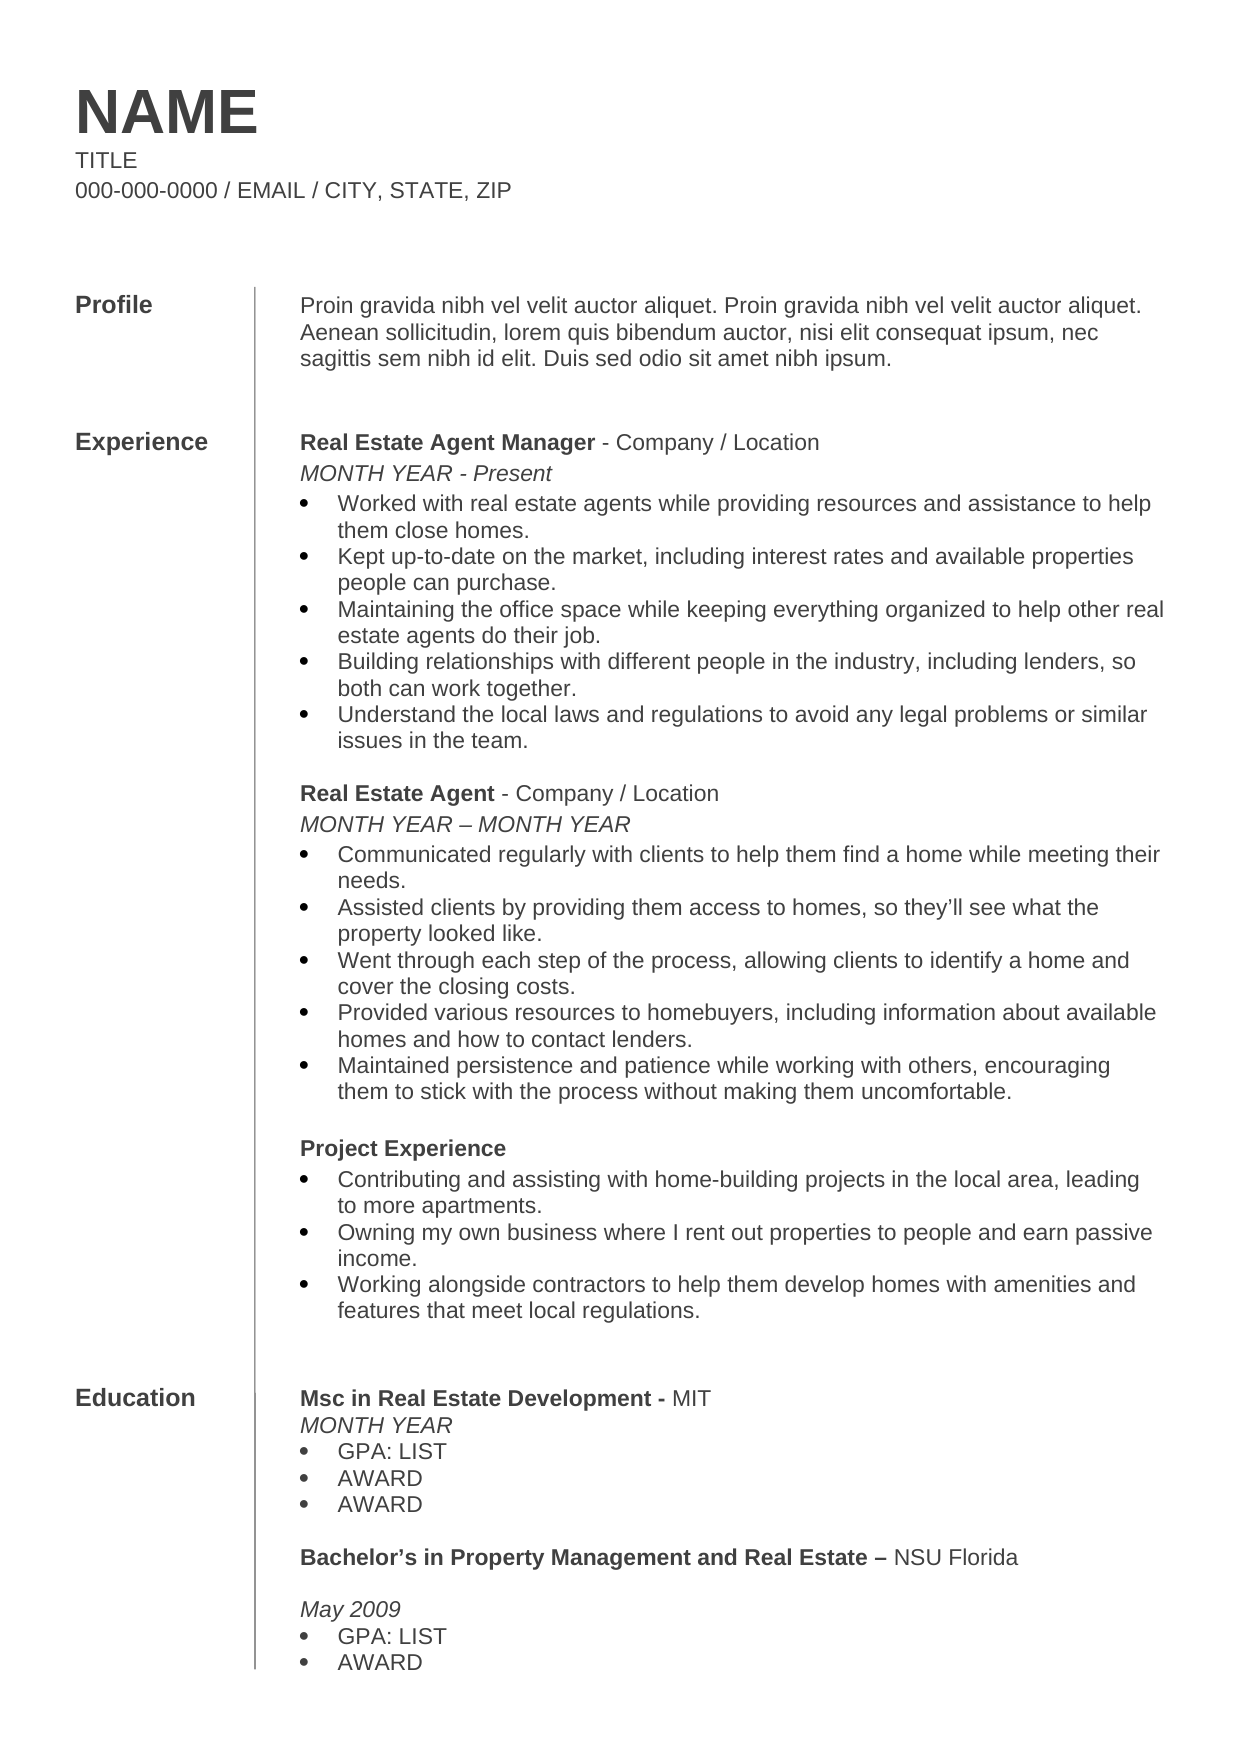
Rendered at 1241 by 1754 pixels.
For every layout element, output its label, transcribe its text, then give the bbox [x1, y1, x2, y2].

list Kept up-to-date on the market, including interest rates and available properties people can purchase. [300, 543, 1165, 596]
list Provided various resources to homebuyers, including information about available homes and how to contact lenders. [300, 999, 1165, 1052]
list Assisted clients by providing them access to homes, so they’ll see what the property looked like. [300, 894, 1165, 947]
list Worked with real estate agents while providing resources and assistance to help them close homes. [300, 490, 1165, 543]
list AWARD [300, 1649, 1165, 1675]
list Communicated regularly with clients to help them find a home while meeting their needs. [300, 841, 1165, 894]
list Working alongside contractors to help them develop homes with amenities and features that meet local regulations. [300, 1271, 1165, 1324]
text MONTH YEAR [225, 1412, 1165, 1438]
list Understand the local laws and regulations to avoid any legal problems or similar issues in the team. [300, 701, 1165, 754]
list GPA: LIST [300, 1438, 1165, 1464]
text MONTH YEAR – MONTH YEAR [225, 811, 1165, 837]
list AWARD [300, 1491, 1165, 1517]
text TITLE [75, 147, 1165, 173]
list AWARD [300, 1464, 1165, 1491]
text NAME [75, 75, 1165, 147]
list Building relationships with different people in the industry, including lenders, so both can work together. [300, 648, 1165, 701]
text 000-000-0000 / EMAIL / CITY, STATE, ZIP [75, 177, 1165, 203]
list Maintained persistence and patience while working with others, encouraging them to stick with the process without making them uncomfortable. [300, 1052, 1165, 1105]
list Owning my own business where I rent out properties to people and earn passive income. [300, 1218, 1165, 1271]
list GPA: LIST [300, 1623, 1165, 1649]
text Project Experience [75, 1135, 1165, 1162]
text Bachelor’s in Property Management and Real Estate – NSU Florida [75, 1544, 1165, 1596]
text MONTH YEAR - Present [225, 460, 1165, 486]
text Real Estate Agent - Company / Location [75, 780, 1165, 806]
text May 2009 [225, 1596, 1165, 1623]
text Experience Real Estate Agent Manager - Company / Location [75, 427, 1165, 456]
text Education Msc in Real Estate Development - MIT [75, 1383, 1165, 1412]
list Went through each step of the process, allowing clients to identify a home and cover the closing costs. [300, 947, 1165, 999]
list Maintaining the office space while keeping everything organized to help other real estate agents do their job. [300, 596, 1165, 648]
text Profile Proin gravida nibh vel velit auctor aliquet. Proin gravida nibh vel velit auctor aliquet. Aenean sollicitudin, lorem quis bibendum auctor, nisi elit consequat ipsum, nec sagittis sem nibh id elit. Duis sed odio sit amet nibh ipsum. [75, 290, 1165, 372]
list Contributing and assisting with home-building projects in the local area, leading to more apartments. [300, 1166, 1165, 1218]
